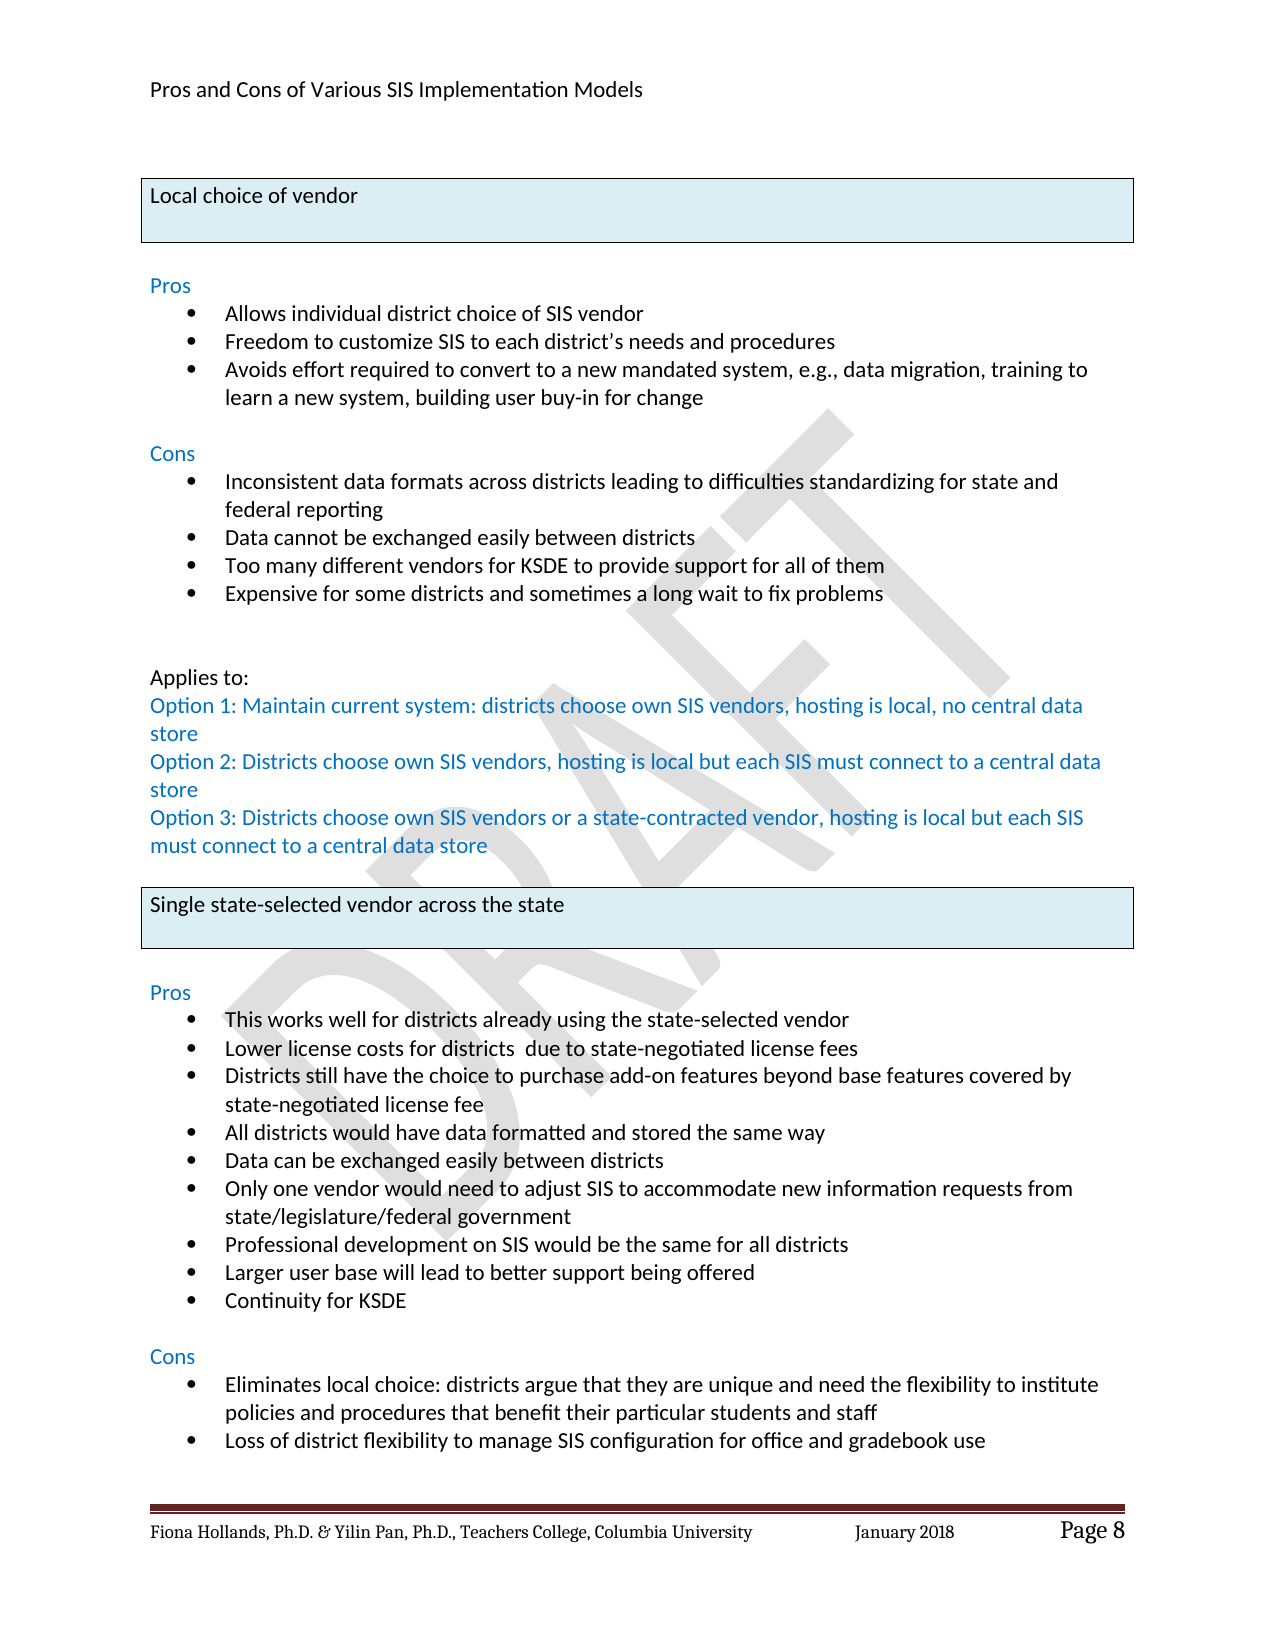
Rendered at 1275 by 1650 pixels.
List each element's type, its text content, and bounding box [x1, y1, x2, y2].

text Option 3: Districts choose own SIS vendors or a state-contracted vendor, hosting is local but each SIS must connect to a central data store [150, 803, 1125, 859]
list Professional development on SIS would be the same for all districts [187, 1230, 1125, 1258]
list Avoids effort required to convert to a new mandated system, e.g., data migration, training to learn a new system, building user buy-in for change [187, 355, 1125, 411]
text Cons [150, 439, 1125, 467]
list Continuity for KSDE [187, 1286, 1125, 1314]
list Allows individual district choice of SIS vendor [187, 299, 1125, 327]
list Loss of district flexibility to manage SIS configuration for office and gradebook use [187, 1426, 1125, 1454]
text Option 2: Districts choose own SIS vendors, hosting is local but each SIS must connect to a central data store [150, 747, 1125, 803]
list All districts would have data formatted and stored the same way [187, 1118, 1125, 1146]
list Too many different vendors for KSDE to provide support for all of them [187, 551, 1125, 579]
list Only one vendor would need to adjust SIS to accommodate new information requests from state/legislature/federal government [187, 1174, 1125, 1230]
text Option 1: Maintain current system: districts choose own SIS vendors, hosting is local, no central data store [150, 691, 1125, 747]
list Expensive for some districts and sometimes a long wait to fix problems [187, 579, 1125, 607]
text Pros [150, 271, 1125, 299]
list Data can be exchanged easily between districts [187, 1146, 1125, 1174]
text Applies to: [150, 663, 1125, 691]
text Cons [150, 1342, 1125, 1370]
list Eliminates local choice: districts argue that they are unique and need the flexibility to institute policies and procedures that benefit their particular students and staff [187, 1370, 1125, 1426]
list This works well for districts already using the state-selected vendor [187, 1006, 1125, 1034]
list Freedom to customize SIS to each district’s needs and procedures [187, 327, 1125, 355]
text Single state-selected vendor across the state [142, 888, 1133, 915]
list Larger user base will lead to better support being offered [187, 1258, 1125, 1286]
list Data cannot be exchanged easily between districts [187, 523, 1125, 551]
list Districts still have the choice to purchase add-on features beyond base features covered by state-negotiated license fee [187, 1062, 1125, 1118]
text Local choice of vendor [142, 179, 1133, 206]
list Lower license costs for districts due to state-negotiated license fees [187, 1034, 1125, 1062]
text Pros [150, 978, 1125, 1006]
list Inconsistent data formats across districts leading to difficulties standardizing for state and federal reporting [187, 467, 1125, 523]
